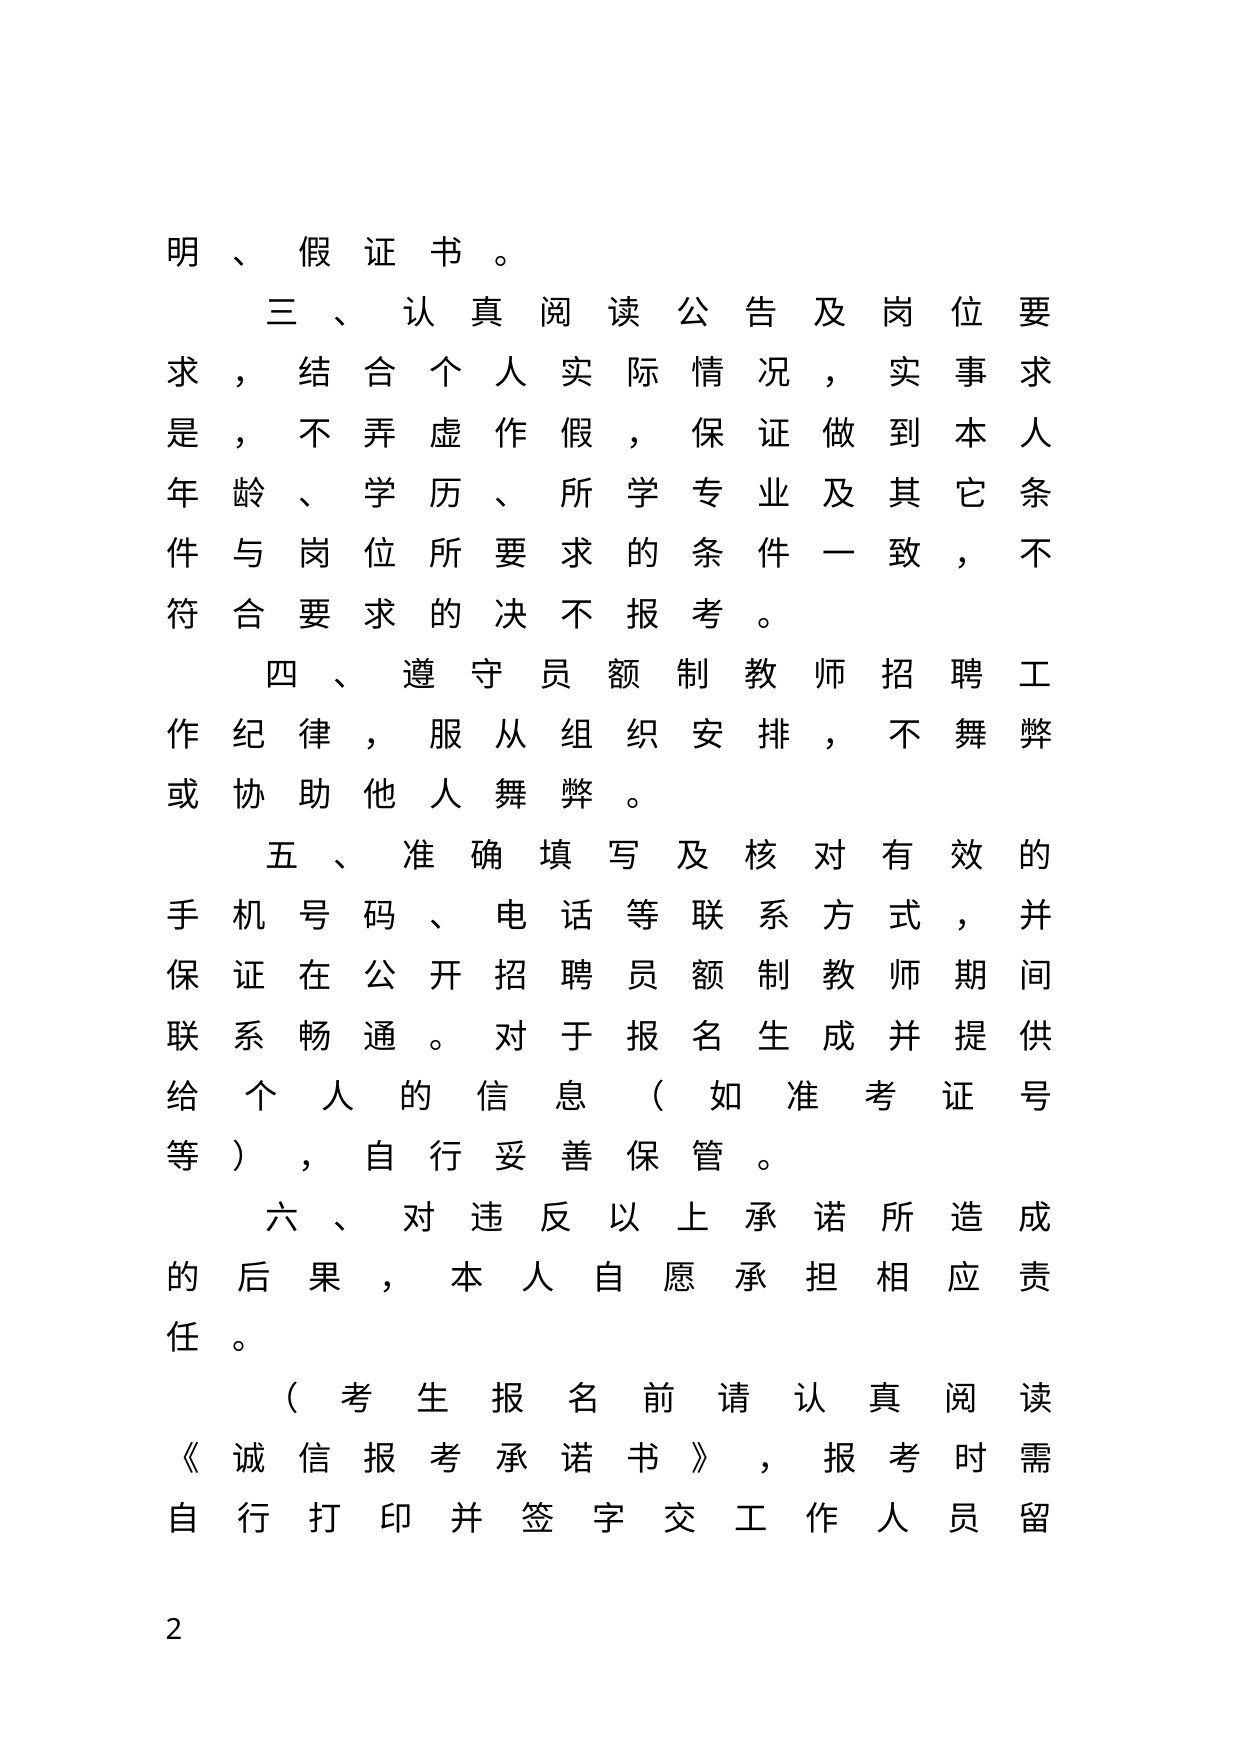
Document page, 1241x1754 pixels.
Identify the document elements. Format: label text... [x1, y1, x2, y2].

text 四、遵守员额制教师招聘工作纪律，服从组织安排，不舞弊或协助他人舞弊。 [167, 642, 1085, 822]
text 三、认真阅读公告及岗位要求，结合个人实际情况，实事求是，不弄虚作假，保证做到本人年龄、学历、所学专业及其它条件与岗位所要求的条件一致，不符合要求的决不报考。 [167, 280, 1085, 642]
text 六、对违反以上承诺所造成的后果，本人自愿承担相应责任。 [167, 1184, 1085, 1365]
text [167, 1365, 1085, 1546]
text 五、准确填写及核对有效的手机号码、电话等联系方式，并保证在公开招聘员额制教师期间联系畅通。对于报名生成并提供给个人的信息（如准考证号等），自行妥善保管。 [167, 822, 1085, 1184]
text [167, 219, 1085, 280]
